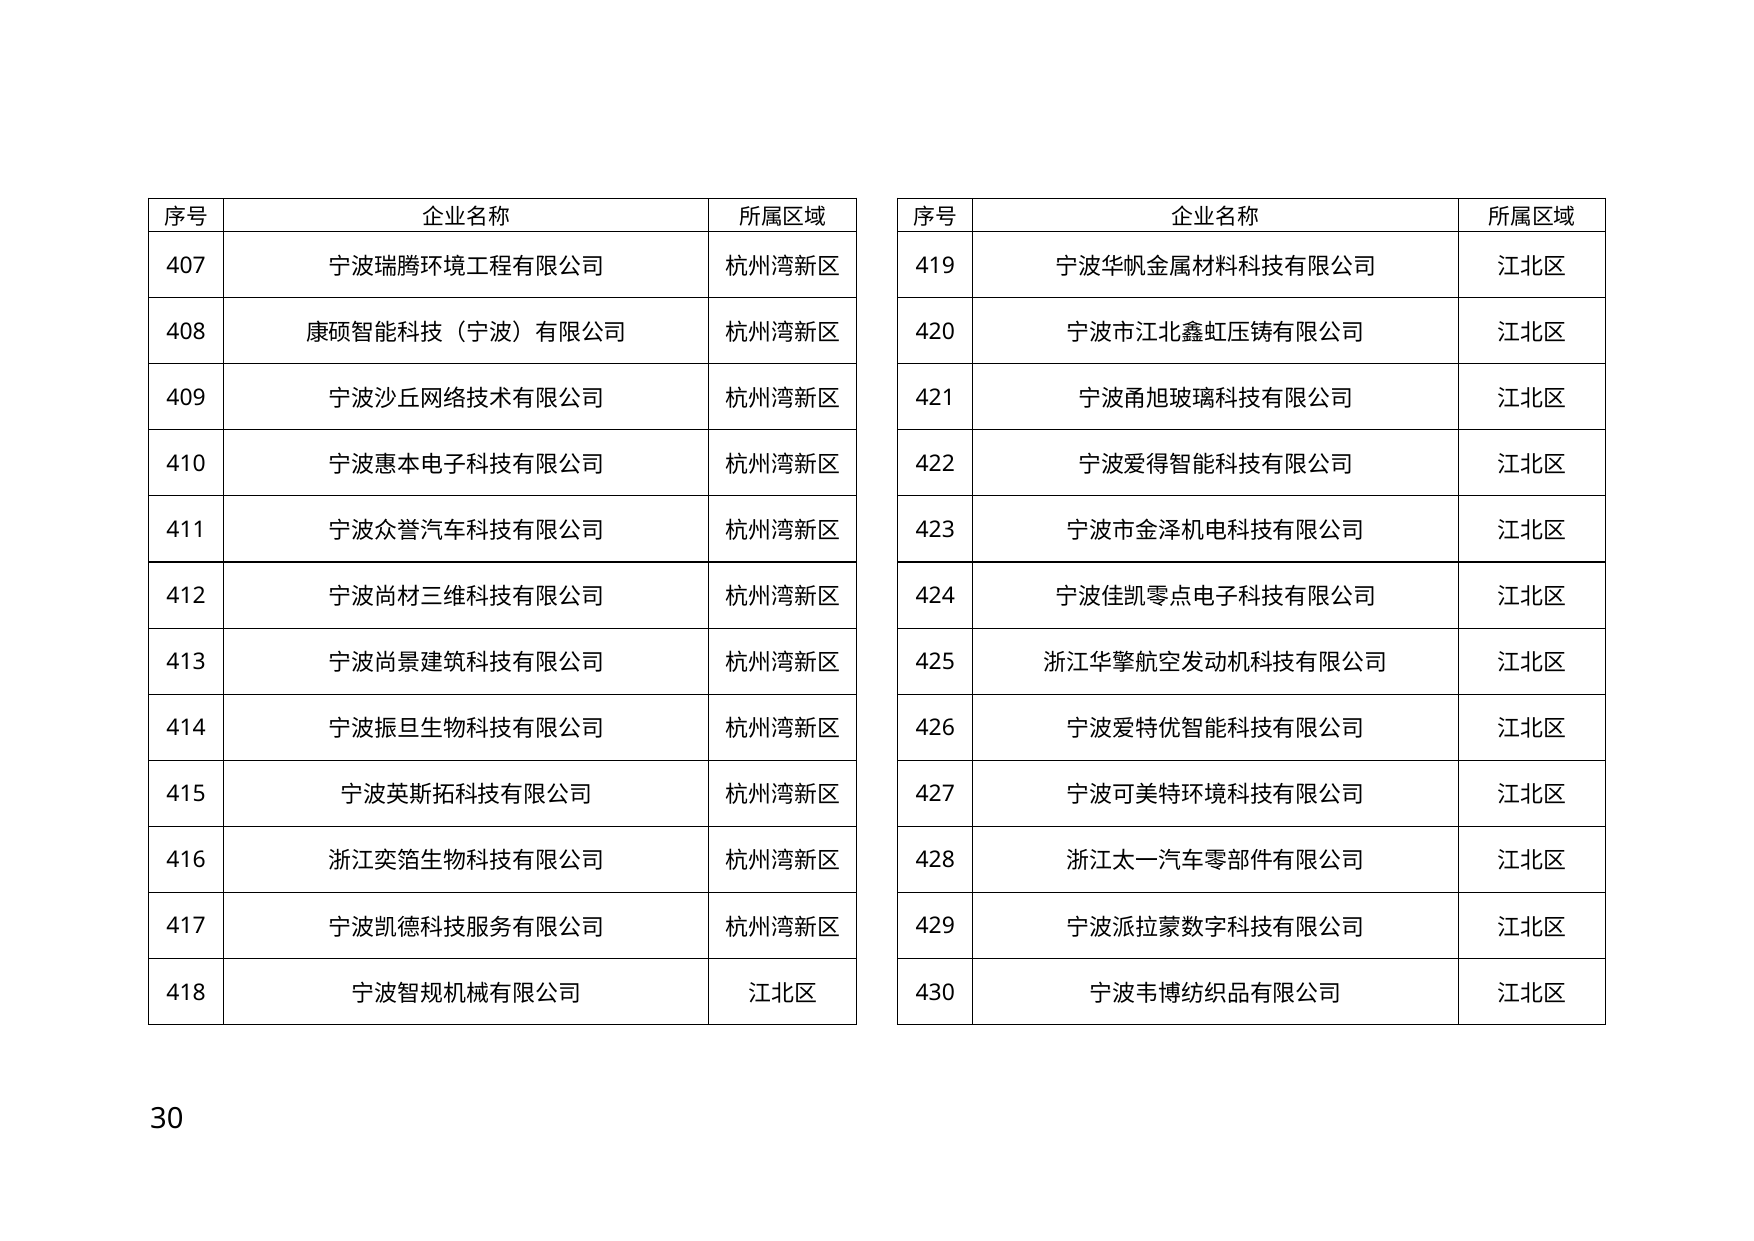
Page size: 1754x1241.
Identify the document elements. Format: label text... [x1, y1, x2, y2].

table_cell 宁波振旦生物科技有限公司 [224, 695, 708, 759]
table_cell 杭州湾新区 [709, 364, 856, 429]
table_header 企业名称 [224, 199, 708, 231]
table_cell 419 [898, 232, 972, 297]
table_header 序号 [149, 199, 223, 231]
table_cell 江北区 [709, 959, 856, 1024]
table_cell 江北区 [1459, 298, 1605, 363]
table_cell 浙江奕箔生物科技有限公司 [224, 827, 708, 892]
table_header 企业名称 [973, 199, 1458, 231]
table_cell 宁波爱得智能科技有限公司 [973, 430, 1458, 495]
table_cell 宁波瑞腾环境工程有限公司 [224, 232, 708, 297]
table_cell 宁波甬旭玻璃科技有限公司 [973, 364, 1458, 429]
table_cell 宁波智规机械有限公司 [224, 959, 708, 1024]
table_cell 康硕智能科技（宁波）有限公司 [224, 298, 708, 363]
table_cell 江北区 [1459, 430, 1605, 495]
table_cell 420 [898, 298, 972, 363]
table_cell 宁波凯德科技服务有限公司 [224, 893, 708, 958]
table_cell 宁波佳凯零点电子科技有限公司 [973, 563, 1458, 627]
table_cell 424 [898, 563, 972, 627]
table_cell 430 [898, 959, 972, 1024]
table_cell 浙江华擎航空发动机科技有限公司 [973, 629, 1458, 693]
table_cell 杭州湾新区 [709, 629, 856, 693]
table_cell 江北区 [1459, 893, 1605, 958]
table_cell 宁波众誉汽车科技有限公司 [224, 496, 708, 561]
table_cell 408 [149, 298, 223, 363]
table_cell 410 [149, 430, 223, 495]
table_cell 江北区 [1459, 563, 1605, 627]
table_cell 杭州湾新区 [709, 298, 856, 363]
table_cell 宁波市江北鑫虹压铸有限公司 [973, 298, 1458, 363]
table_cell 421 [898, 364, 972, 429]
table_cell 416 [149, 827, 223, 892]
table_cell 江北区 [1459, 232, 1605, 297]
table_cell 宁波尚材三维科技有限公司 [224, 563, 708, 627]
table_cell 宁波爱特优智能科技有限公司 [973, 695, 1458, 759]
table_cell 杭州湾新区 [709, 232, 856, 297]
table_cell 江北区 [1459, 496, 1605, 561]
table_cell 427 [898, 761, 972, 826]
table_cell 412 [149, 563, 223, 627]
table_header 所属区域 [709, 199, 856, 231]
table_cell 415 [149, 761, 223, 826]
table_cell 宁波英斯拓科技有限公司 [224, 761, 708, 826]
table_cell 411 [149, 496, 223, 561]
table_cell 杭州湾新区 [709, 695, 856, 759]
table_cell 宁波韦博纺织品有限公司 [973, 959, 1458, 1024]
table_cell 宁波沙丘网络技术有限公司 [224, 364, 708, 429]
table_cell 宁波可美特环境科技有限公司 [973, 761, 1458, 826]
table_cell 江北区 [1459, 761, 1605, 826]
table_cell 江北区 [1459, 959, 1605, 1024]
table_cell 418 [149, 959, 223, 1024]
table_header 所属区域 [1459, 199, 1605, 231]
table_cell 宁波派拉蒙数字科技有限公司 [973, 893, 1458, 958]
table_cell 宁波市金泽机电科技有限公司 [973, 496, 1458, 561]
table_header 序号 [898, 199, 972, 231]
table_cell 413 [149, 629, 223, 693]
table_cell 浙江太一汽车零部件有限公司 [973, 827, 1458, 892]
table_cell 杭州湾新区 [709, 761, 856, 826]
table_cell 429 [898, 893, 972, 958]
table_cell 422 [898, 430, 972, 495]
table_cell 杭州湾新区 [709, 563, 856, 627]
table_cell 417 [149, 893, 223, 958]
table_cell 409 [149, 364, 223, 429]
table_cell 407 [149, 232, 223, 297]
table_cell 杭州湾新区 [709, 893, 856, 958]
table_cell 414 [149, 695, 223, 759]
table_cell 江北区 [1459, 827, 1605, 892]
table_cell 425 [898, 629, 972, 693]
table_cell 杭州湾新区 [709, 827, 856, 892]
table_cell 宁波华帆金属材料科技有限公司 [973, 232, 1458, 297]
table_cell 426 [898, 695, 972, 759]
table_cell 杭州湾新区 [709, 430, 856, 495]
table_cell 428 [898, 827, 972, 892]
table_cell 江北区 [1459, 364, 1605, 429]
table_cell 江北区 [1459, 695, 1605, 759]
table_cell 423 [898, 496, 972, 561]
table_cell 江北区 [1459, 629, 1605, 693]
table_cell 宁波惠本电子科技有限公司 [224, 430, 708, 495]
table_cell 杭州湾新区 [709, 496, 856, 561]
table_cell 宁波尚景建筑科技有限公司 [224, 629, 708, 693]
